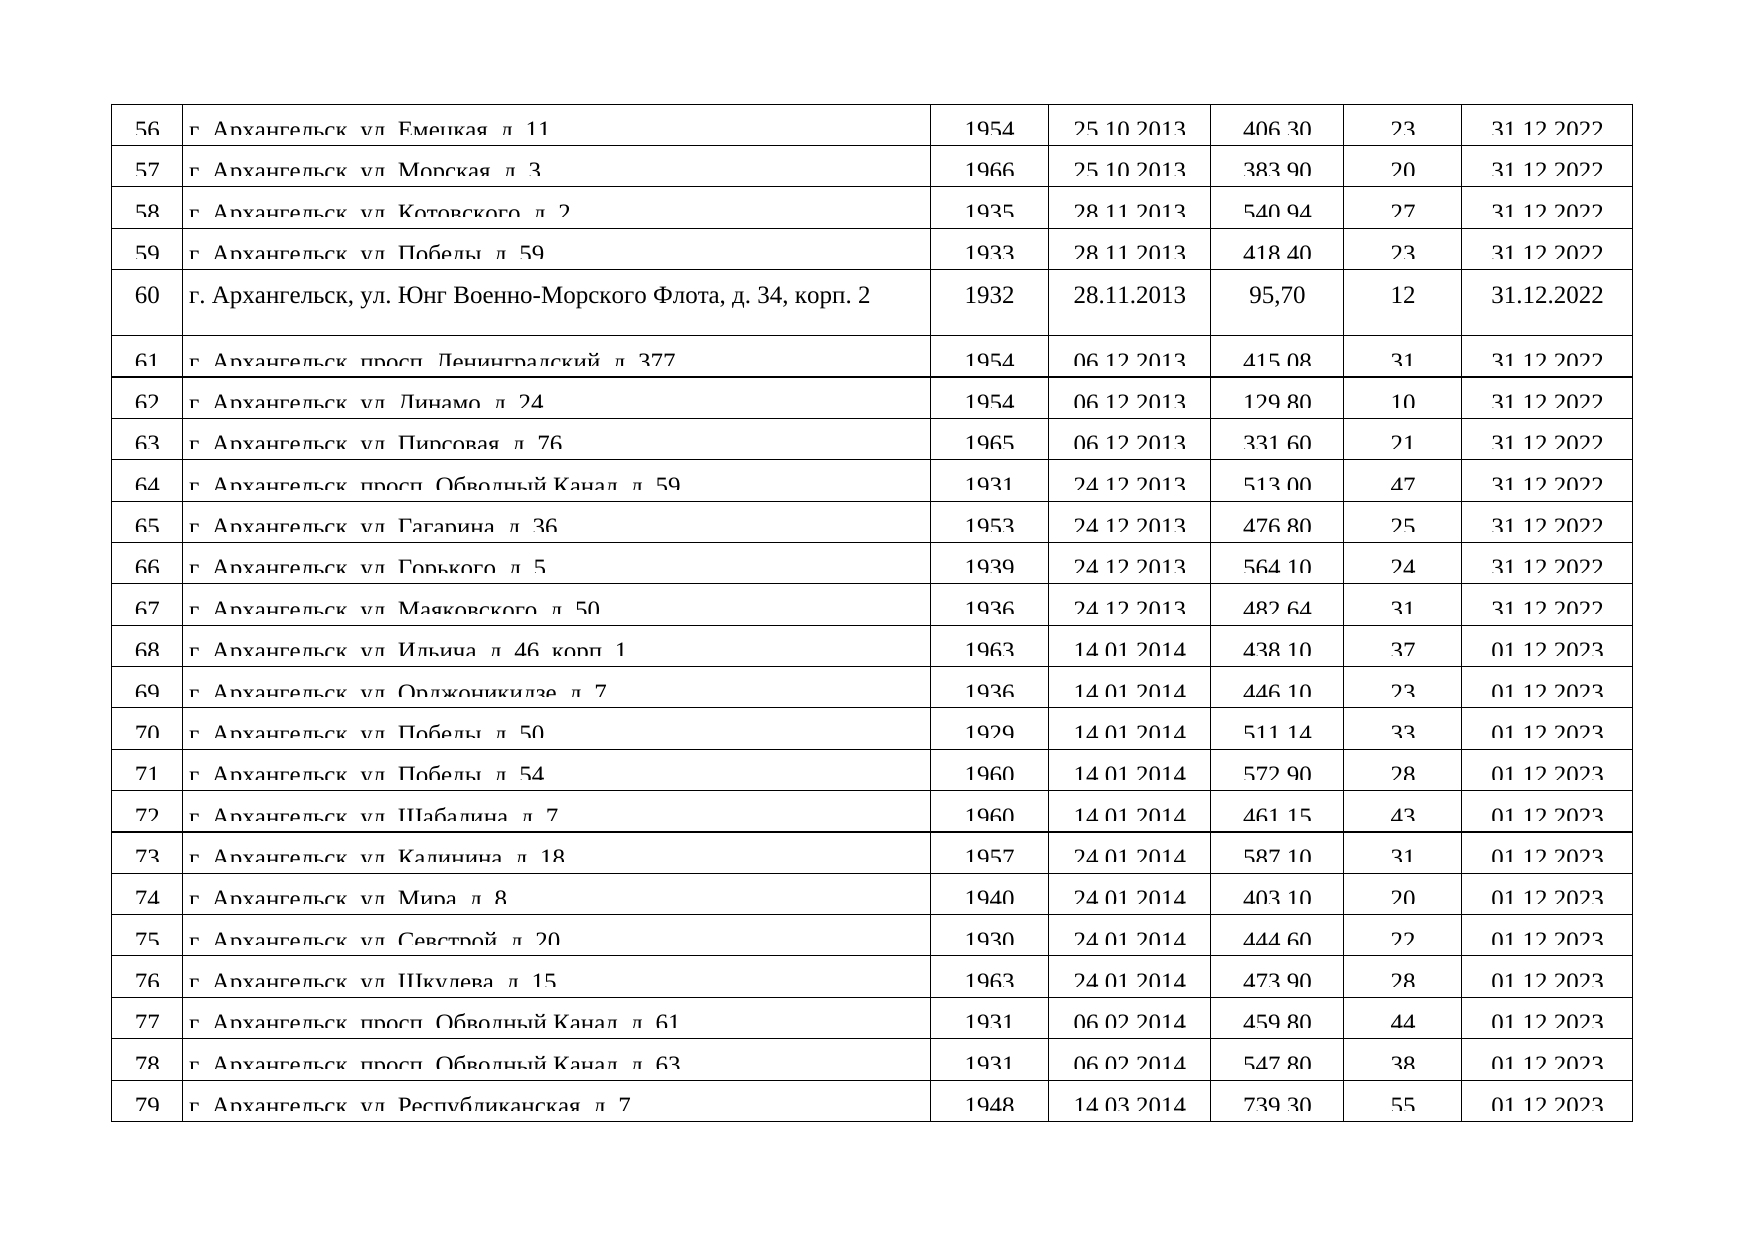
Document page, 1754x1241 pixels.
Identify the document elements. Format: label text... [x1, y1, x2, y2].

table_cell г. Архангельск, ул. Юнг Военно-Морского Флота, д. 34, корп. 2 [183, 270, 930, 335]
table_cell 23 [1344, 105, 1461, 145]
table_cell 28 [1344, 750, 1461, 790]
table_cell 511,14 [1211, 708, 1343, 749]
table_cell г. Архангельск, ул. Победы, д. 54 [183, 750, 930, 790]
table_cell 739,30 [1211, 1081, 1343, 1121]
table_cell 406,30 [1211, 105, 1343, 145]
table_cell 78 [112, 1039, 182, 1079]
table_cell г. Архангельск, ул. Гагарина, д. 36 [183, 502, 930, 542]
table_cell 444,60 [1211, 915, 1343, 955]
table_cell 69 [112, 667, 182, 707]
table_cell 01.12.2023 [1462, 833, 1632, 873]
table_cell 1936 [931, 667, 1048, 707]
table_cell г. Архангельск, просп. Обводный Канал, д. 61 [183, 998, 930, 1038]
table_cell г. Архангельск, ул. Динамо, д. 24 [183, 378, 930, 418]
table_cell 1933 [931, 229, 1048, 269]
table_cell 28.11.2013 [1049, 229, 1210, 269]
table_cell 438,10 [1211, 626, 1343, 666]
table_cell 14.03.2014 [1049, 1081, 1210, 1121]
table_cell 66 [112, 543, 182, 583]
table_cell г. Архангельск, просп. Ленинградский, д. 377 [183, 336, 930, 376]
table_cell 476,80 [1211, 502, 1343, 542]
table_cell 01.12.2023 [1462, 708, 1632, 749]
table_cell 25.10.2013 [1049, 146, 1210, 186]
table_cell 1963 [931, 956, 1048, 997]
table_cell 24.12.2013 [1049, 543, 1210, 583]
table_cell 01.12.2023 [1462, 874, 1632, 914]
table_cell 1954 [931, 378, 1048, 418]
table_cell 67 [112, 584, 182, 624]
table_cell 1930 [931, 915, 1048, 955]
table_cell 63 [112, 419, 182, 459]
table_cell 01.12.2023 [1462, 1039, 1632, 1079]
table_cell 1966 [931, 146, 1048, 186]
table_cell 01.12.2023 [1462, 998, 1632, 1038]
table_cell г. Архангельск, ул. Ильича, д. 46, корп. 1 [183, 626, 930, 666]
table_cell 331,60 [1211, 419, 1343, 459]
table_cell г. Архангельск, ул. Емецкая, д. 11 [183, 105, 930, 145]
table_cell 1931 [931, 1039, 1048, 1079]
table_cell 60 [112, 270, 182, 335]
table_cell 547,80 [1211, 1039, 1343, 1079]
table_cell г. Архангельск, ул. Севстрой, д. 20 [183, 915, 930, 955]
table_cell 31.12.2022 [1462, 584, 1632, 624]
table_cell 72 [112, 791, 182, 831]
table_cell г. Архангельск, ул. Орджоникидзе, д. 7 [183, 667, 930, 707]
table_cell 77 [112, 998, 182, 1038]
table_cell 1932 [931, 270, 1048, 335]
table_cell 06.12.2013 [1049, 378, 1210, 418]
table_cell 403,10 [1211, 874, 1343, 914]
table_cell 21 [1344, 419, 1461, 459]
table_cell 31 [1344, 584, 1461, 624]
table_cell г. Архангельск, ул. Победы, д. 50 [183, 708, 930, 749]
table_cell 06.12.2013 [1049, 336, 1210, 376]
table_cell 01.12.2023 [1462, 667, 1632, 707]
table_cell 1940 [931, 874, 1048, 914]
table_cell 1954 [931, 105, 1048, 145]
table_cell г. Архангельск, ул. Шабалина, д. 7 [183, 791, 930, 831]
table_cell 23 [1344, 667, 1461, 707]
table_cell 56 [112, 105, 182, 145]
table_cell 58 [112, 187, 182, 227]
table_cell 1963 [931, 626, 1048, 666]
table_cell 31.12.2022 [1462, 270, 1632, 335]
table_cell 25.10.2013 [1049, 105, 1210, 145]
table_cell г. Архангельск, ул. Пирсовая, д. 76 [183, 419, 930, 459]
table_cell 01.12.2023 [1462, 791, 1632, 831]
table_cell 74 [112, 874, 182, 914]
table_cell 01.12.2023 [1462, 626, 1632, 666]
table_cell г. Архангельск, ул. Морская, д. 3 [183, 146, 930, 186]
table_cell 27 [1344, 187, 1461, 227]
table_cell 31.12.2022 [1462, 419, 1632, 459]
table_cell 1960 [931, 750, 1048, 790]
table_cell 20 [1344, 874, 1461, 914]
table_cell 31.12.2022 [1462, 502, 1632, 542]
table_cell 24.01.2014 [1049, 956, 1210, 997]
table_cell 461,15 [1211, 791, 1343, 831]
table_cell 1929 [931, 708, 1048, 749]
table_cell 564,10 [1211, 543, 1343, 583]
table_cell 01.12.2023 [1462, 956, 1632, 997]
table_cell 540,94 [1211, 187, 1343, 227]
table_cell 31.12.2022 [1462, 460, 1632, 501]
table_cell 24.12.2013 [1049, 584, 1210, 624]
table_cell 31.12.2022 [1462, 378, 1632, 418]
table_cell 14.01.2014 [1049, 667, 1210, 707]
table_cell г. Архангельск, ул. Победы, д. 59 [183, 229, 930, 269]
table_cell 1954 [931, 336, 1048, 376]
table_cell 14.01.2014 [1049, 626, 1210, 666]
table_cell 59 [112, 229, 182, 269]
table_cell 31.12.2022 [1462, 146, 1632, 186]
table_cell г. Архангельск, просп. Обводный Канал, д. 59 [183, 460, 930, 501]
table_cell 24 [1344, 543, 1461, 583]
table_cell 1948 [931, 1081, 1048, 1121]
table_cell 1931 [931, 998, 1048, 1038]
table_cell 24.01.2014 [1049, 915, 1210, 955]
table_cell 47 [1344, 460, 1461, 501]
table_cell 06.02.2014 [1049, 998, 1210, 1038]
table_cell 65 [112, 502, 182, 542]
table_cell 459,80 [1211, 998, 1343, 1038]
table_cell 24.01.2014 [1049, 833, 1210, 873]
table_cell 44 [1344, 998, 1461, 1038]
table_cell г. Архангельск, ул. Горького, д. 5 [183, 543, 930, 583]
table_cell 587,10 [1211, 833, 1343, 873]
table_cell 14.01.2014 [1049, 750, 1210, 790]
table_cell 37 [1344, 626, 1461, 666]
table_cell 55 [1344, 1081, 1461, 1121]
table_cell 23 [1344, 229, 1461, 269]
table_cell 28.11.2013 [1049, 187, 1210, 227]
table_cell 24.01.2014 [1049, 874, 1210, 914]
table_cell 20 [1344, 146, 1461, 186]
table_cell 01.12.2023 [1462, 915, 1632, 955]
table_cell 57 [112, 146, 182, 186]
table_cell 68 [112, 626, 182, 666]
table_cell 1931 [931, 460, 1048, 501]
table_cell 1957 [931, 833, 1048, 873]
table_cell 62 [112, 378, 182, 418]
table_cell 383,90 [1211, 146, 1343, 186]
table_cell 38 [1344, 1039, 1461, 1079]
table_cell 06.12.2013 [1049, 419, 1210, 459]
table_cell 1939 [931, 543, 1048, 583]
table_cell 31.12.2022 [1462, 543, 1632, 583]
table_cell 418,40 [1211, 229, 1343, 269]
table_cell 64 [112, 460, 182, 501]
table_cell г. Архангельск, ул. Калинина, д. 18 [183, 833, 930, 873]
table_cell 73 [112, 833, 182, 873]
table_cell 446,10 [1211, 667, 1343, 707]
table_cell 1965 [931, 419, 1048, 459]
table_cell 1953 [931, 502, 1048, 542]
table_cell 572,90 [1211, 750, 1343, 790]
table_cell 31 [1344, 336, 1461, 376]
table_cell 513,00 [1211, 460, 1343, 501]
table_cell 06.02.2014 [1049, 1039, 1210, 1079]
table_cell 473,90 [1211, 956, 1343, 997]
table_cell 1936 [931, 584, 1048, 624]
table_cell 01.12.2023 [1462, 750, 1632, 790]
table_cell г. Архангельск, ул. Котовского, д. 2 [183, 187, 930, 227]
table_cell г. Архангельск, ул. Шкулева, д. 15 [183, 956, 930, 997]
table_cell 31.12.2022 [1462, 229, 1632, 269]
table_cell г. Архангельск, ул. Мира, д. 8 [183, 874, 930, 914]
table_cell 28.11.2013 [1049, 270, 1210, 335]
table_cell 43 [1344, 791, 1461, 831]
table_cell 12 [1344, 270, 1461, 335]
table_cell г. Архангельск, просп. Обводный Канал, д. 63 [183, 1039, 930, 1079]
table_cell 1935 [931, 187, 1048, 227]
table_cell г. Архангельск, ул. Маяковского, д. 50 [183, 584, 930, 624]
table_cell 76 [112, 956, 182, 997]
table_cell 71 [112, 750, 182, 790]
table_cell 129,80 [1211, 378, 1343, 418]
table_cell 22 [1344, 915, 1461, 955]
table_cell 24.12.2013 [1049, 502, 1210, 542]
table_cell 01.12.2023 [1462, 1081, 1632, 1121]
table_cell 31.12.2022 [1462, 187, 1632, 227]
table_cell 75 [112, 915, 182, 955]
table_cell 95,70 [1211, 270, 1343, 335]
table_cell 415,08 [1211, 336, 1343, 376]
table_cell 482,64 [1211, 584, 1343, 624]
table_cell 31.12.2022 [1462, 105, 1632, 145]
table_cell 70 [112, 708, 182, 749]
table_cell 24.12.2013 [1049, 460, 1210, 501]
table_cell 10 [1344, 378, 1461, 418]
table_cell 1960 [931, 791, 1048, 831]
table_cell 14.01.2014 [1049, 708, 1210, 749]
table_cell 31.12.2022 [1462, 336, 1632, 376]
table_cell 79 [112, 1081, 182, 1121]
table_cell 33 [1344, 708, 1461, 749]
table_cell 61 [112, 336, 182, 376]
table_cell 28 [1344, 956, 1461, 997]
table_cell г. Архангельск, ул. Республиканская, д. 7 [183, 1081, 930, 1121]
table_cell 14.01.2014 [1049, 791, 1210, 831]
table_cell 31 [1344, 833, 1461, 873]
table_cell 25 [1344, 502, 1461, 542]
